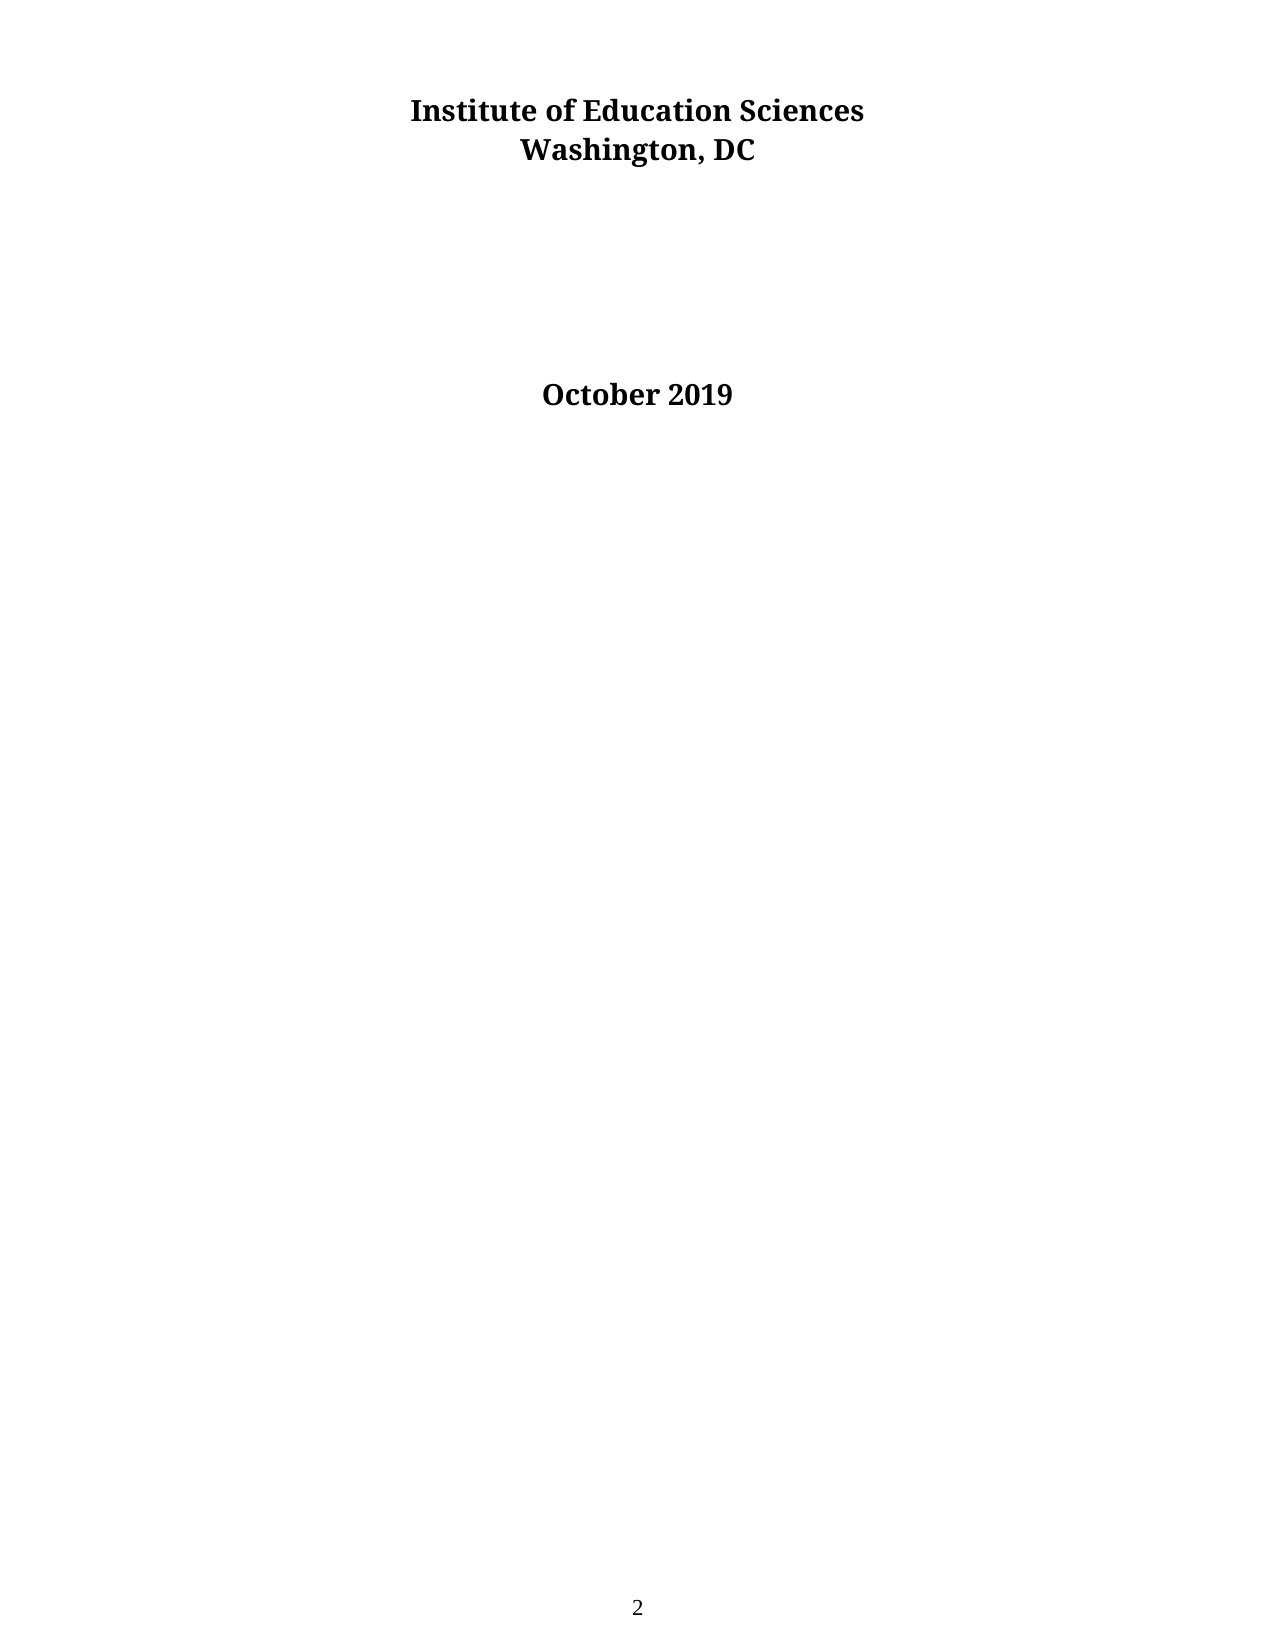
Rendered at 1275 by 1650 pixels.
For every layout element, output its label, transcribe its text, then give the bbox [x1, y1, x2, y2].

text October 2019 [90, 374, 1185, 413]
text Institute of Education Sciences [90, 90, 1185, 130]
text Washington, DC [90, 130, 1185, 169]
